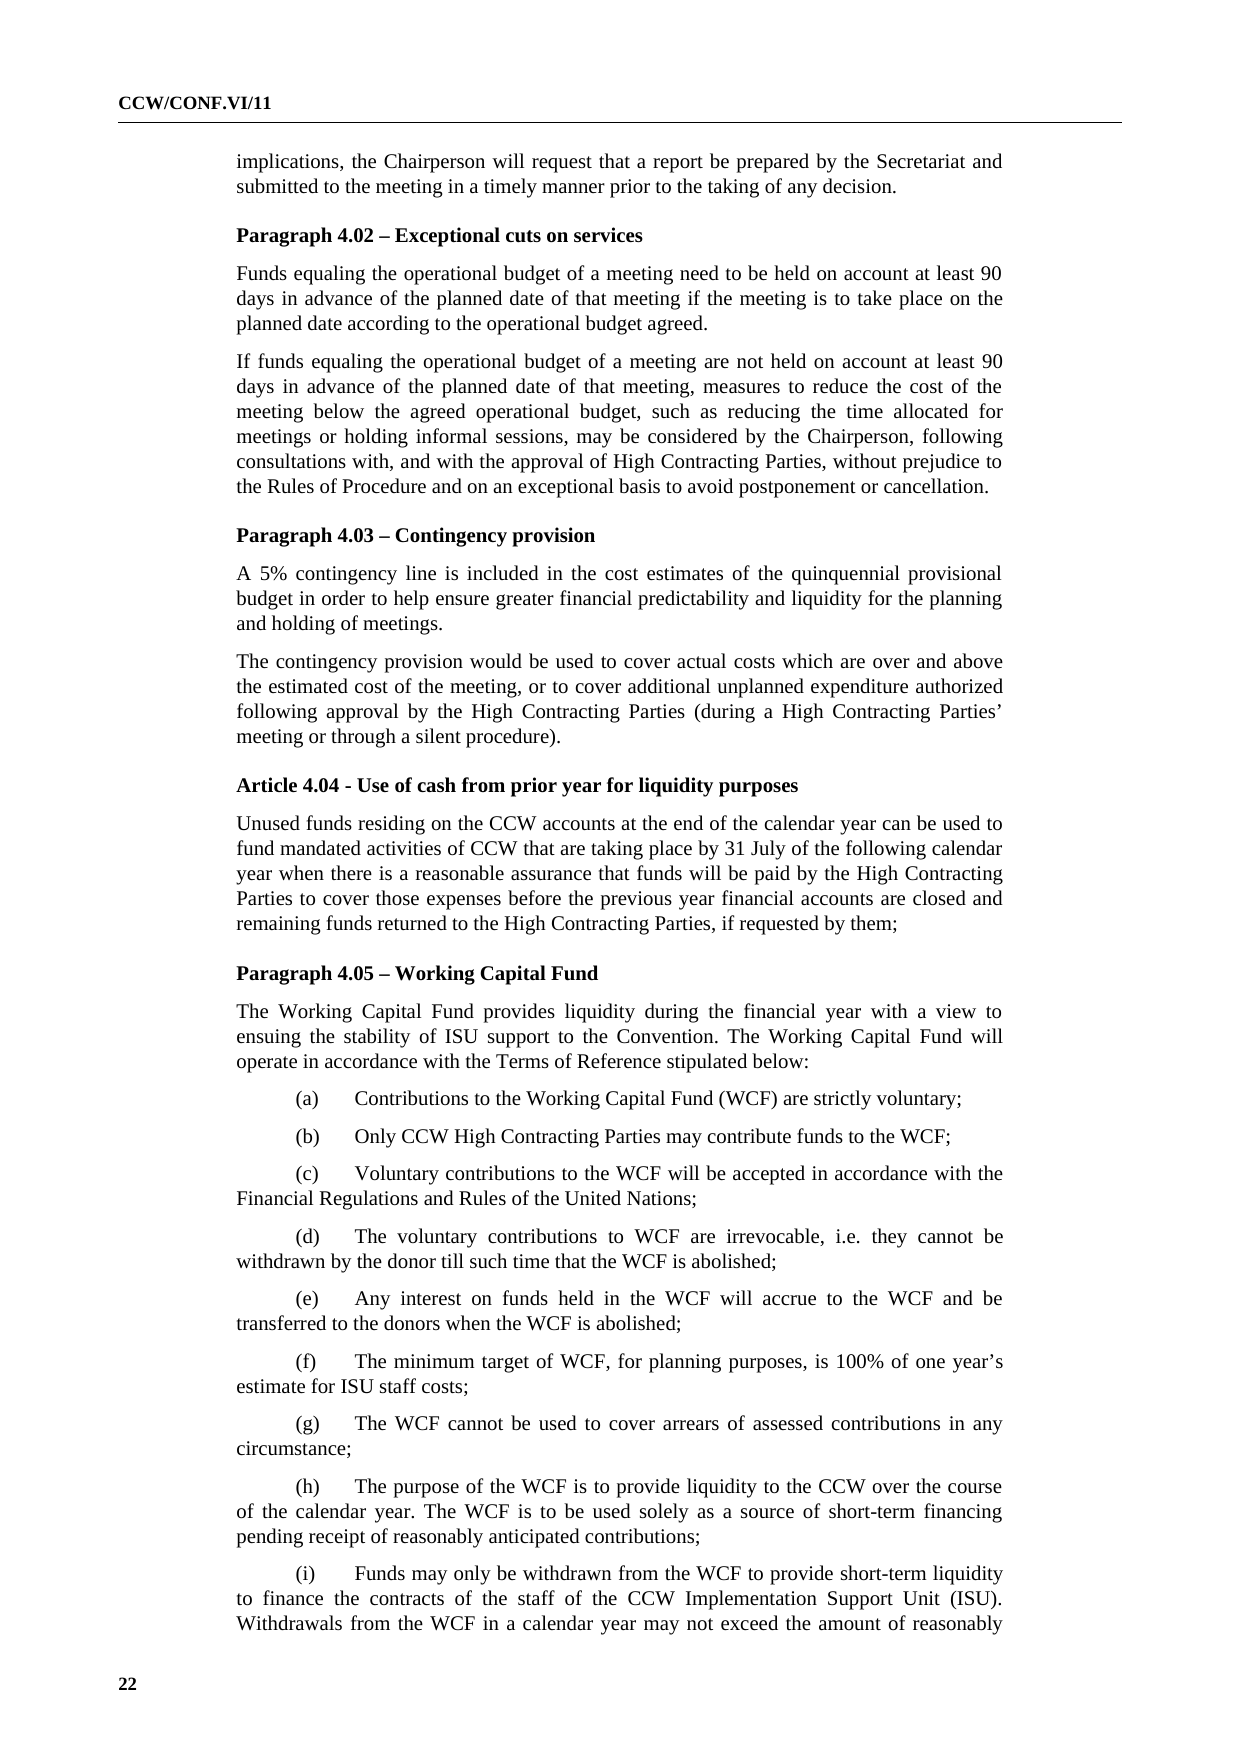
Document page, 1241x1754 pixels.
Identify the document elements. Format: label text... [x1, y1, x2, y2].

text Funds equaling the operational budget of a meeting need to be held on account at least 90 days in advance of the planned date of that meeting if the meeting is to take place on the planned date according to the operational budget agreed. [236, 260, 1004, 335]
text Paragraph 4.02 – Exceptional cuts on services [118, 223, 1004, 248]
text Paragraph 4.05 – Working Capital Fund [118, 960, 1004, 985]
text Paragraph 4.03 – Contingency provision [118, 523, 1004, 548]
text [236, 148, 1004, 198]
text If funds equaling the operational budget of a meeting are not held on account at least 90 days in advance of the planned date of that meeting, measures to reduce the cost of the meeting below the agreed operational budget, such as reducing the time allocated for meetings or holding informal sessions, may be considered by the Chairperson, following consultations with, and with the approval of High Contracting Parties, without prejudice to the Rules of Procedure and on an exceptional basis to avoid postponement or cancellation. [236, 348, 1004, 498]
text The contingency provision would be used to cover actual costs which are over and above the estimated cost of the meeting, or to cover additional unplanned expenditure authorized following approval by the High Contracting Parties (during a High Contracting Parties’ meeting or through a silent procedure). [236, 648, 1004, 748]
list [236, 1560, 1004, 1635]
list The purpose of the WCF is to provide liquidity to the CCW over the course of the calendar year. The WCF is to be used solely as a source of short-term financing pending receipt of reasonably anticipated contributions; [236, 1473, 1004, 1548]
list The minimum target of WCF, for planning purposes, is 100% of one year’s estimate for ISU staff costs; [236, 1348, 1004, 1398]
list Only CCW High Contracting Parties may contribute funds to the WCF; [236, 1123, 1004, 1148]
text Article 4.04 - Use of cash from prior year for liquidity purposes [118, 773, 1004, 798]
list Any interest on funds held in the WCF will accrue to the WCF and be transferred to the donors when the WCF is abolished; [236, 1285, 1004, 1335]
text The Working Capital Fund provides liquidity during the financial year with a view to ensuing the stability of ISU support to the Convention. The Working Capital Fund will operate in accordance with the Terms of Reference stipulated below: [236, 998, 1004, 1073]
list Voluntary contributions to the WCF will be accepted in accordance with the Financial Regulations and Rules of the United Nations; [236, 1160, 1004, 1210]
list Contributions to the Working Capital Fund (WCF) are strictly voluntary; [236, 1085, 1004, 1110]
text A 5% contingency line is included in the cost estimates of the quinquennial provisional budget in order to help ensure greater financial predictability and liquidity for the planning and holding of meetings. [236, 560, 1004, 635]
list The WCF cannot be used to cover arrears of assessed contributions in any circumstance; [236, 1410, 1004, 1460]
text Unused funds residing on the CCW accounts at the end of the calendar year can be used to fund mandated activities of CCW that are taking place by 31 July of the following calendar year when there is a reasonable assurance that funds will be paid by the High Contracting Parties to cover those expenses before the previous year financial accounts are closed and remaining funds returned to the High Contracting Parties, if requested by them; [236, 810, 1004, 935]
list The voluntary contributions to WCF are irrevocable, i.e. they cannot be withdrawn by the donor till such time that the WCF is abolished; [236, 1223, 1004, 1273]
